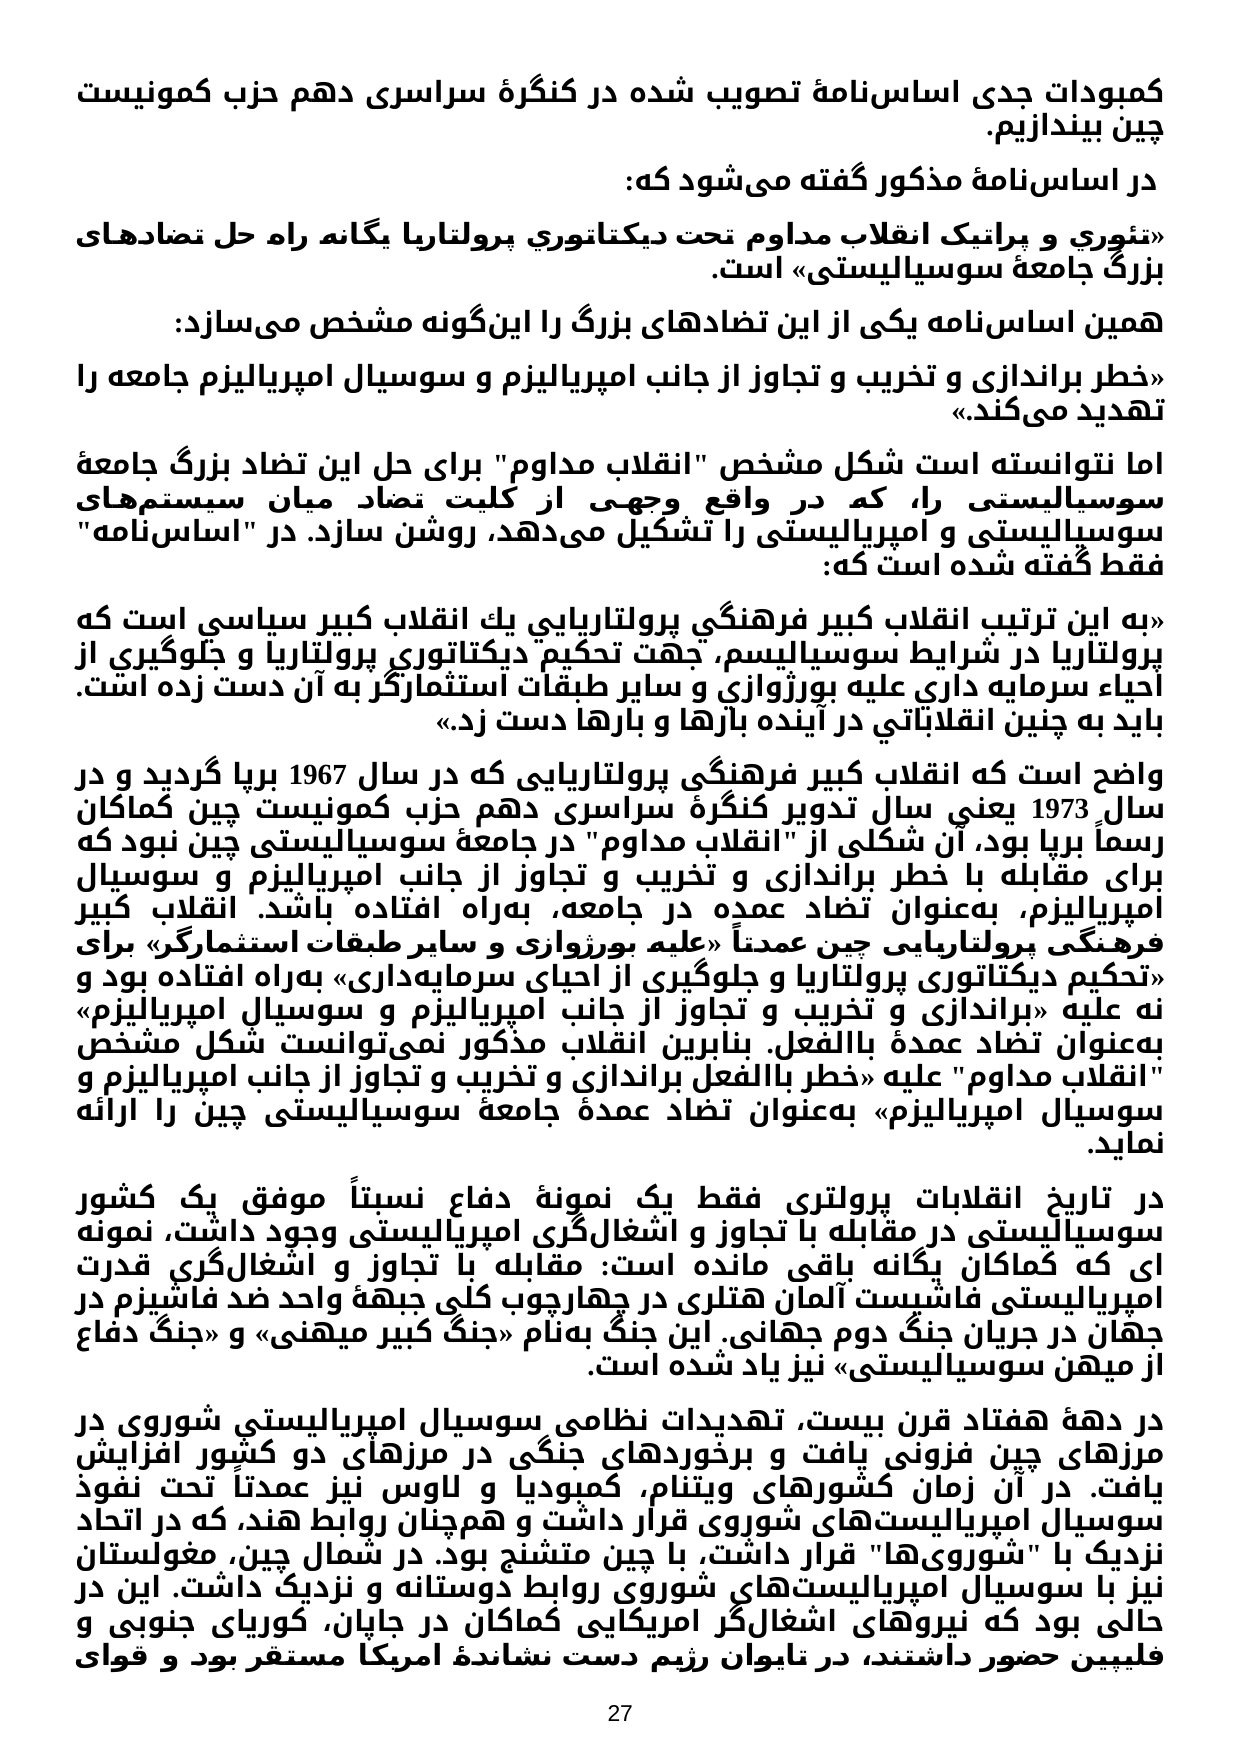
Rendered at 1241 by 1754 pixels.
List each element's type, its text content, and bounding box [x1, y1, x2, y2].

text اما نتوانسته است شکل مشخص "انقلاب مداوم" برای حل این تضاد بزرگ جامعۀ سوسیالیستی را، که در واقع وجهی از کلیت تضاد میان سیستم‌های سوسیالیستی و امپریالیستی را تشکیل می‌دهد، روشن سازد. در "اساس‌نامه" فقط گفته شده است که: [75, 447, 1165, 582]
text واضح است که انقلاب کبیر فرهنگی پرولتاریایی که در سال 1967 برپا گردید و در سال 1973 یعنی سال تدویر کنگرۀ سراسری دهم حزب کمونیست چین کماکان رسماً برپا بود، آن شکلی از "انقلاب مداوم" در جامعۀ سوسیالیستی چین نبود که برای مقابله با خطر براندازی و تخریب و تجاوز از جانب امپریالیزم و سوسیال امپریالیزم، به‌عنوان تضاد عمده در جامعه، به‌راه افتاده باشد. انقلاب کبیر فرهنگی پرولتاریایی چین عمدتاً «علیه بورژوازی و سایر طبقات استثمارگر» برای «تحکیم دیکتاتوری پرولتاریا و جلوگیری از احیای سرمایه‌داری» به‌راه افتاده بود و نه علیه «براندازی و تخریب و تجاوز از جانب امپریالیزم و سوسیال امپریالیزم» به‌عنوان تضاد عمدۀ باالفعل. بنابرین انقلاب مذکور نمی‌توانست شکل مشخص "انقلاب مداوم" علیه «خطر باالفعل براندازی و تخریب و تجاوز از جانب امپریالیزم و سوسیال امپریالیزم» به‌عنوان تضاد عمدۀ جامعۀ سوسیالیستی چین را ارائه نماید. [75, 757, 1165, 1160]
text همین اساس‌نامه یکی از این تضادهای بزرگ را این‌گونه مشخص می‌سازد: [75, 305, 1165, 339]
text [75, 75, 1165, 142]
text در تاریخ انقلابات پرولتری فقط یک نمونۀ دفاع نسبتاً موفق یک کشور سوسیالیستی در مقابله با تجاوز و اشغال‌گری امپریالیستی وجود داشت، نمونه ای که کماکان یگانه باقی مانده است: مقابله با تجاوز و اشغال‌گری قدرت امپریالیستی فاشیست آلمان هتلری در چهارچوب کلی جبهۀ واحد ضد فاشیزم در جهان در جریان جنگ دوم جهانی. این جنگ به‌نام «جنگ کبیر میهنی» و «جنگ دفاع از میهن سوسیالیستی» نیز یاد شده است. [75, 1181, 1165, 1382]
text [75, 1403, 1165, 1671]
text «به اين ترتيب انقلاب كبير فرهنگي پرولتاريايي يك انقلاب كبير سياسي است كه پرولتاريا در شرايط سوسياليسم، جهت تحكيم ديكتاتوري پرولتاريا و جلوگيري از احياء سرمايه داري عليه بورژوازي و ساير طبقات استثمارگر به آن دست زده است. بايد به چنين انقلاباتي در آينده بارها و بارها دست زد.»‏ [75, 602, 1165, 737]
text ‏ در اساس‌نامۀ مذکور گفته می‌شود که: [75, 163, 1165, 196]
text «خطر براندازی و تخریب و تجاوز از جانب امپریالیزم و سوسیال امپریالیزم جامعه را تهدید می‌کند.» [75, 359, 1165, 427]
text «تئوري و پراتیک انقلاب مداوم تحت ديكتاتوري پرولتاريا یگانه راه حل تضادهای بزرگ جامعۀ سوسیالیستی» است. [75, 217, 1165, 284]
